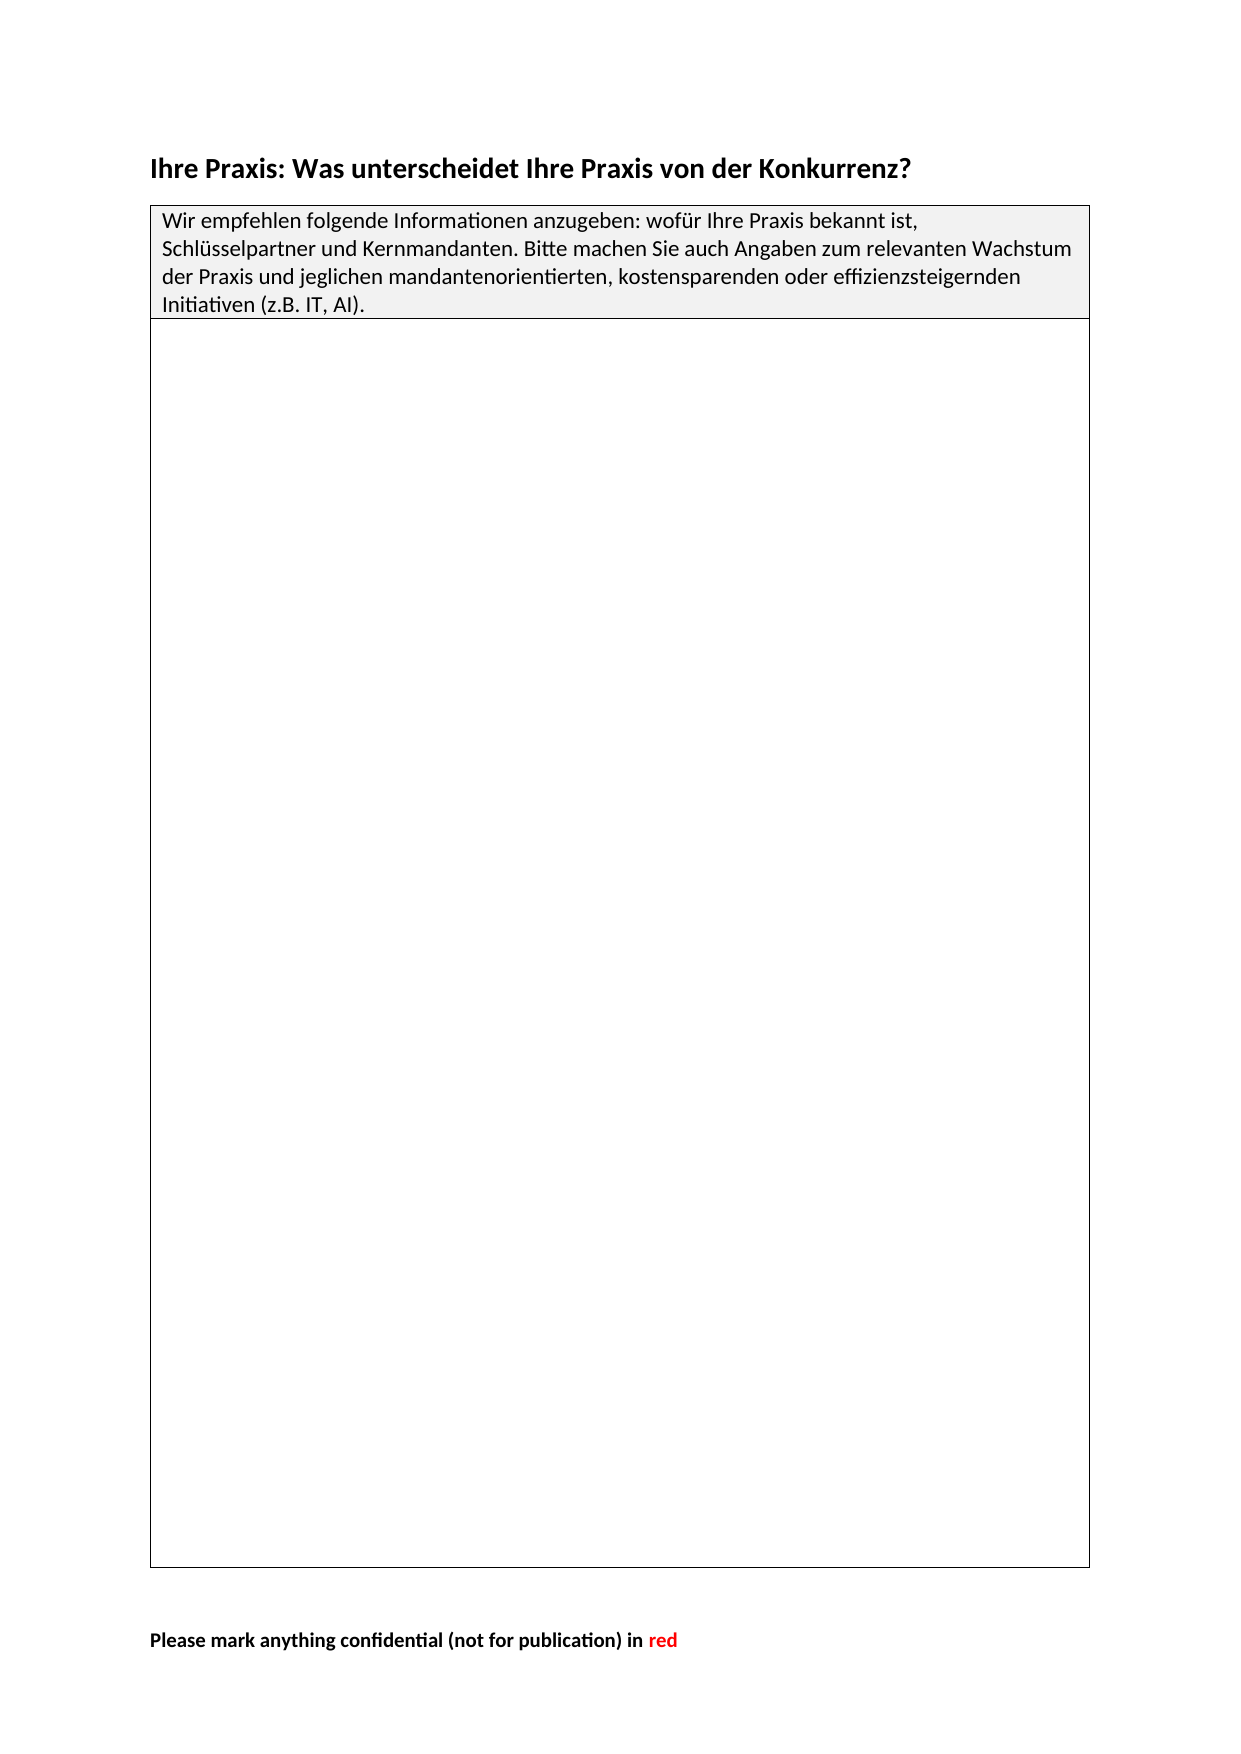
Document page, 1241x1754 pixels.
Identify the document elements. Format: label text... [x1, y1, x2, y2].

table_cell [151, 319, 1089, 1567]
table_header Wir empfehlen folgende Informationen anzugeben: wofür Ihre Praxis bekannt ist, Schlüsselpartner und Kernmandanten. Bitte machen Sie auch Angaben zum relevanten Wachstum der Praxis und jeglichen mandantenorientierten, kostensparenden oder effizienzsteigernden Initiativen (z.B. IT, AI). [151, 206, 1089, 318]
text Ihre Praxis: Was unterscheidet Ihre Praxis von der Konkurrenz? [150, 150, 1090, 186]
